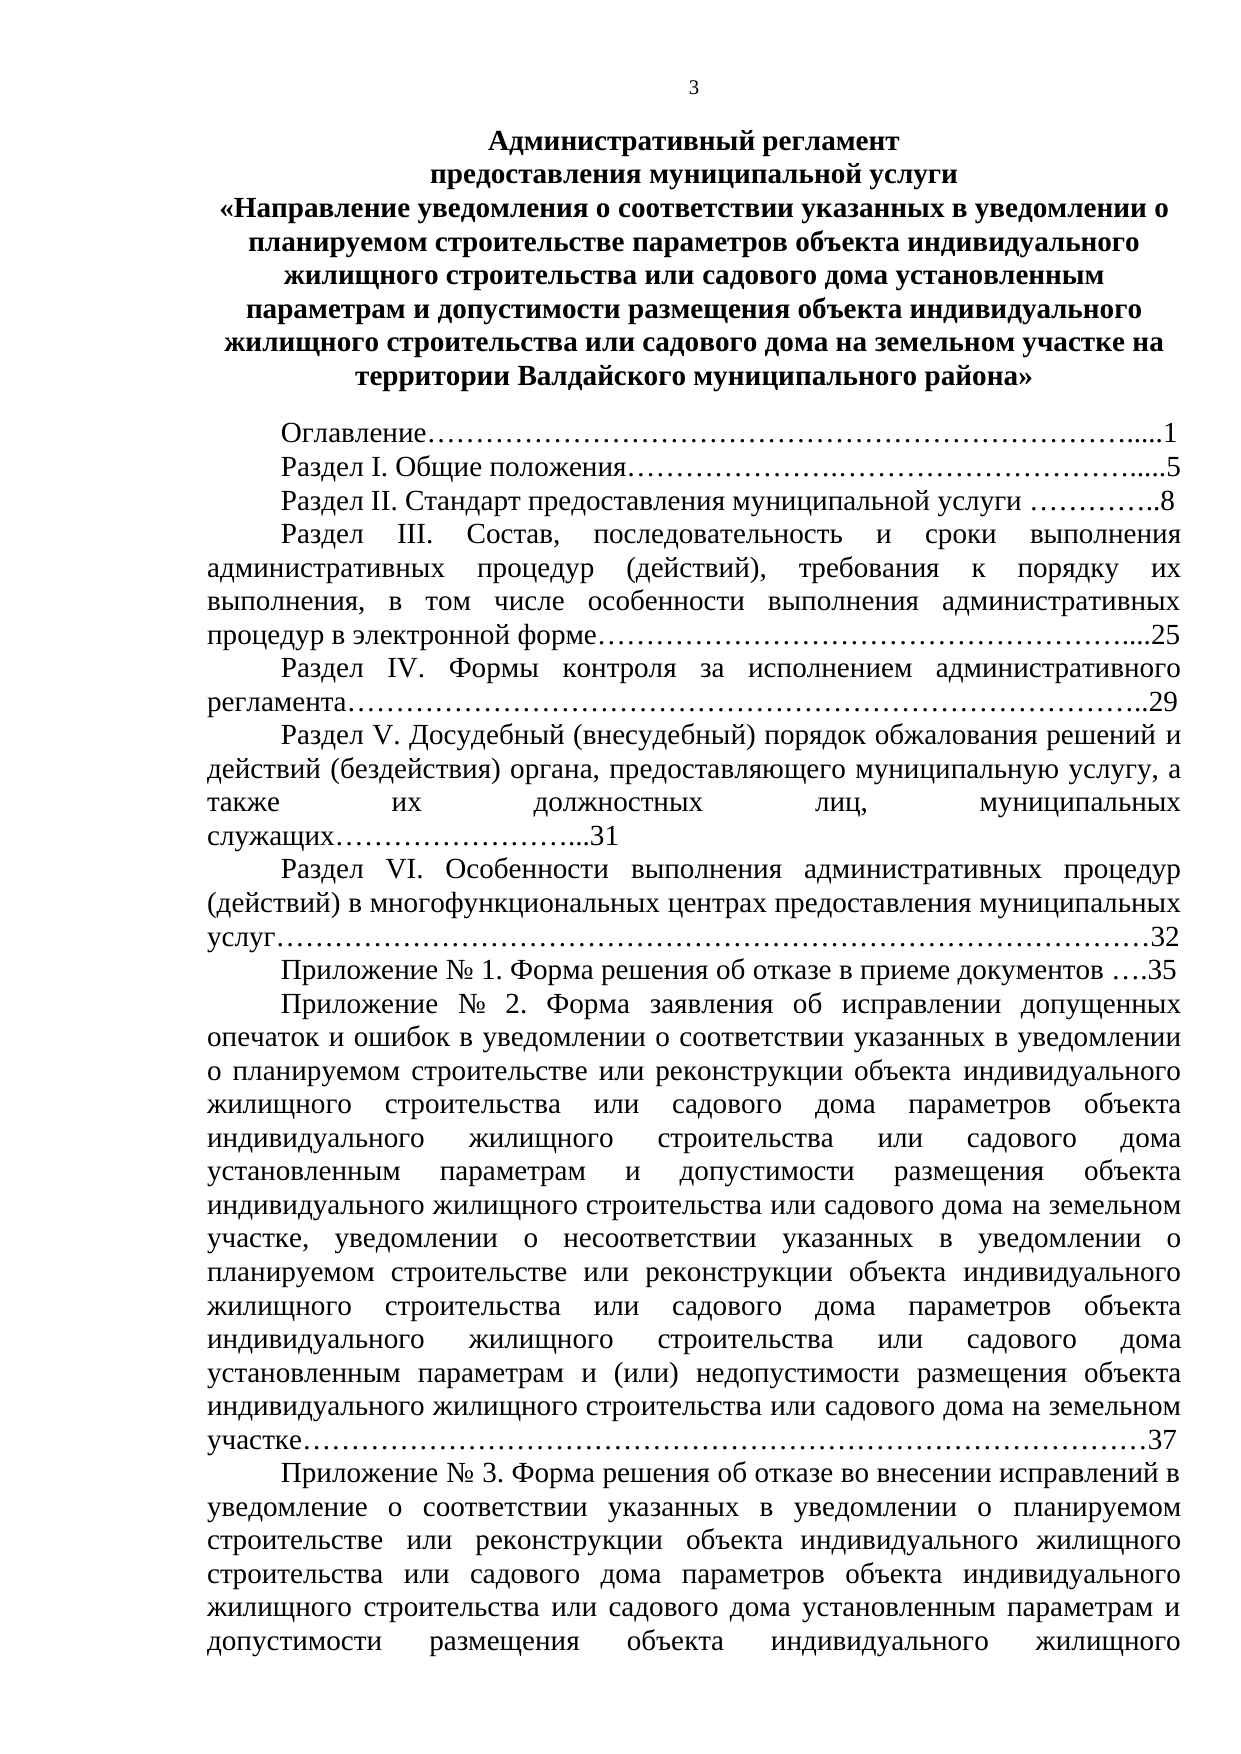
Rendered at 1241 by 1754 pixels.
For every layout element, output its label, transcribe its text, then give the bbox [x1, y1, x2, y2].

text Оглавление……………………………………………………………….....1 [207, 416, 1181, 449]
text Раздел I. Общие положения………………….………………………….....5 [207, 449, 1181, 483]
text Приложение № 2. Форма заявления об исправлении допущенных опечаток и ошибок в уведомлении о соответствии указанных в уведомлении о планируемом строительстве или реконструкции объекта индивидуального жилищного строительства или садового дома параметров объекта индивидуального жилищного строительства или садового дома установленным параметрам и допустимости размещения объекта индивидуального жилищного строительства или садового дома на земельном участке, уведомлении о несоответствии указанных в уведомлении о планируемом строительстве или реконструкции объекта индивидуального жилищного строительства или садового дома параметров объекта индивидуального жилищного строительства или садового дома установленным параметрам и (или) недопустимости размещения объекта индивидуального жилищного строительства или садового дома на земельном участке……………………………………………………………………………37 [207, 986, 1181, 1455]
text Раздел VI. Особенности выполнения административных процедур (действий) в многофункциональных центрах предоставления муниципальных услуг………………………………………………………………………………32 [207, 852, 1181, 952]
text «Направление уведомления о соответствии указанных в уведомлении о планируемом строительстве параметров объекта индивидуального жилищного строительства или садового дома установленным параметрам и допустимости размещения объекта индивидуального жилищного строительства или садового дома на земельном участке на территории Валдайского муниципального района» [207, 190, 1181, 391]
text Раздел IV. Формы контроля за исполнением административного регламента………………………………………………………………………..29 [207, 650, 1181, 717]
text предоставления муниципальной услуги [207, 157, 1181, 190]
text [207, 1455, 1181, 1657]
text Раздел V. Досудебный (внесудебный) порядок обжалования решений и действий (бездействия) органа, предоставляющего муниципальную услугу, а также их должностных лиц, муниципальных служащих……………………...31 [207, 717, 1181, 852]
text Раздел II. Стандарт предоставления муниципальной услуги …………..8 [207, 483, 1181, 516]
text Раздел III. Состав, последовательность и сроки выполнения административных процедур (действий), требования к порядку их выполнения, в том числе особенности выполнения административных процедур в электронной форме………………………………………………....25 [207, 516, 1181, 650]
text Приложение № 1. Форма решения об отказе в приеме документов ….35 [207, 952, 1181, 986]
text Административный регламент [207, 123, 1181, 157]
